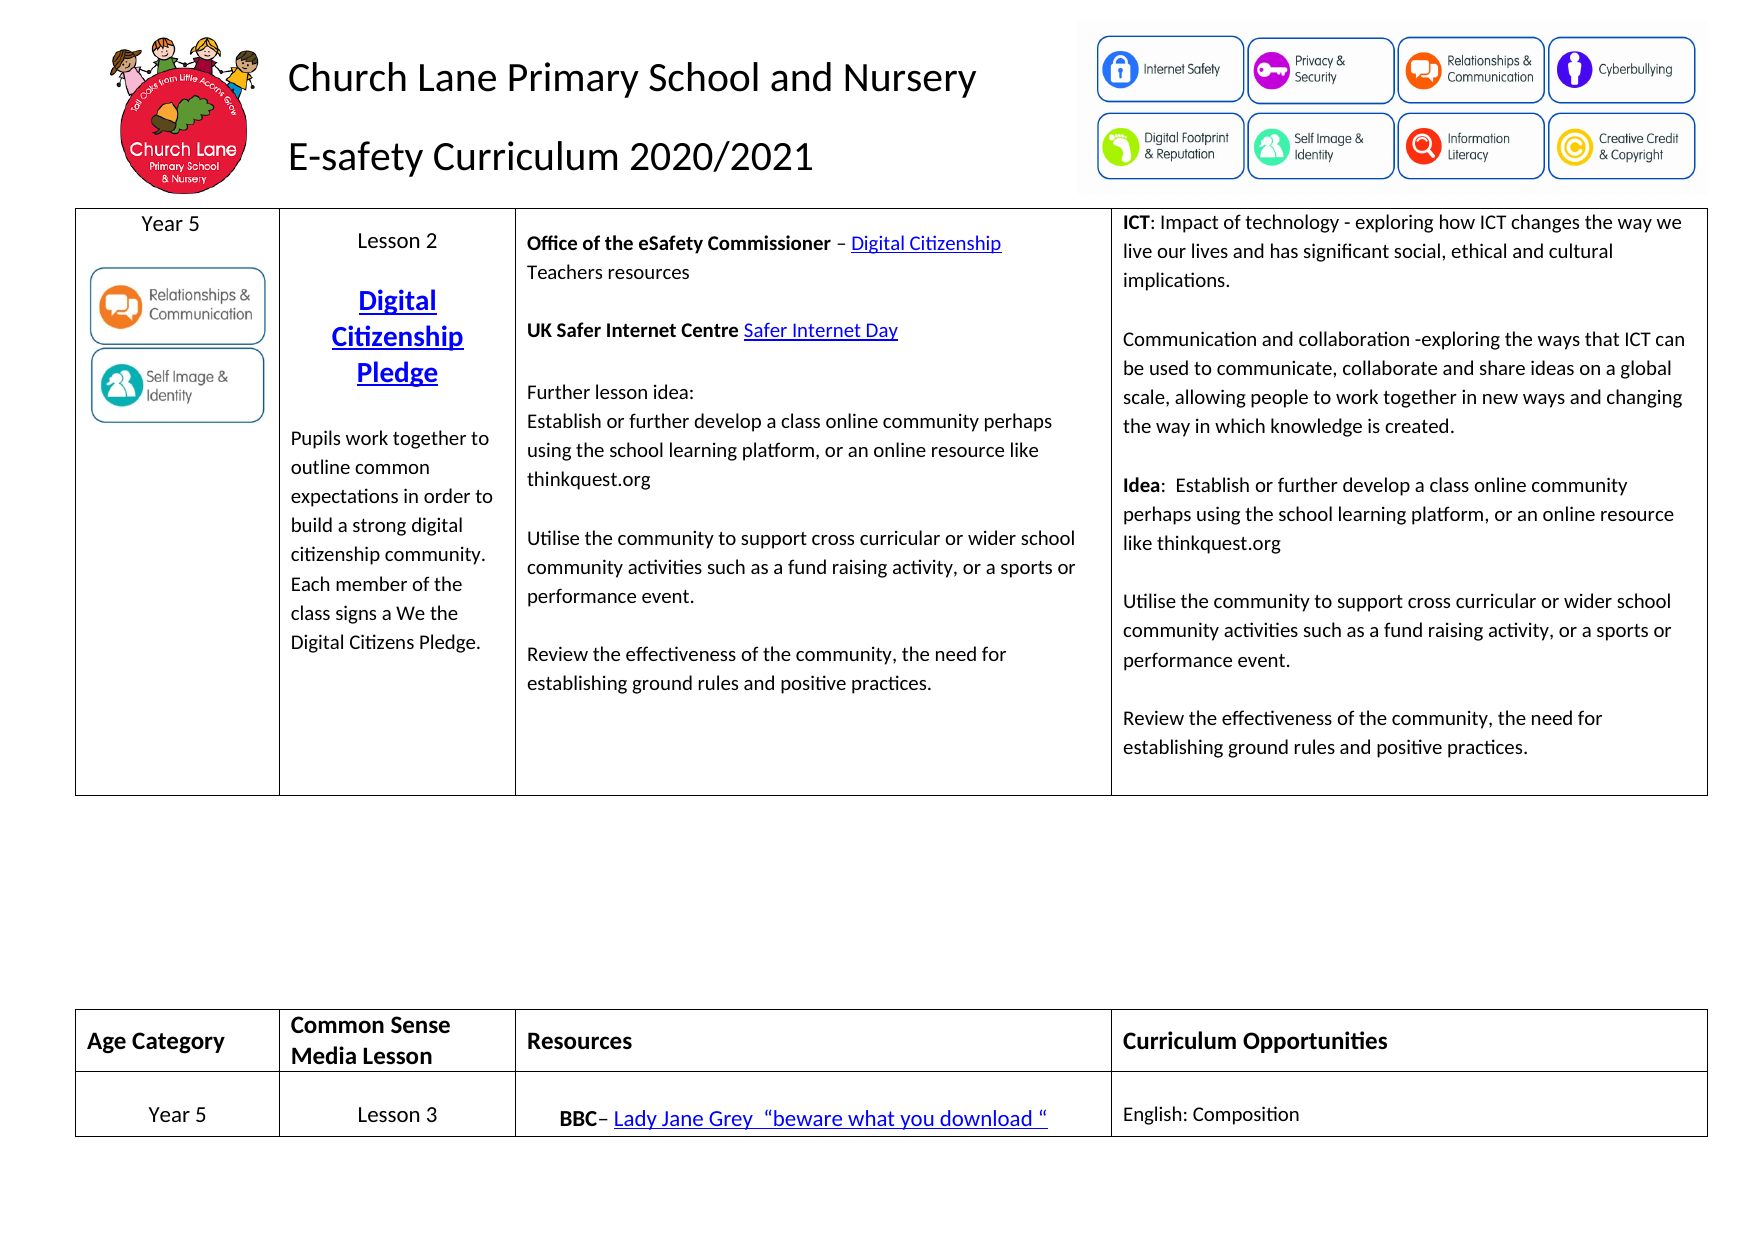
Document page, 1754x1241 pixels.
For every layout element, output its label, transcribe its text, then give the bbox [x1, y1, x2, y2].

table_header Age Category [76, 1010, 279, 1071]
table_cell Year 5 [76, 1072, 279, 1136]
table_header Curriculum Opportunities [1112, 1010, 1707, 1071]
picture [88, 265, 267, 425]
table_cell Year 5 [76, 209, 279, 795]
picture [89, 20, 274, 206]
table_header Resources [516, 1010, 1111, 1071]
table_header Common Sense Media Lesson [280, 1010, 515, 1071]
picture [1077, 19, 1708, 195]
table_cell Lesson 3 You’ve Won a Prize Pupils learn what spam is, the forms it takes, and then identify strategies for dealing with it. [280, 1072, 515, 1136]
